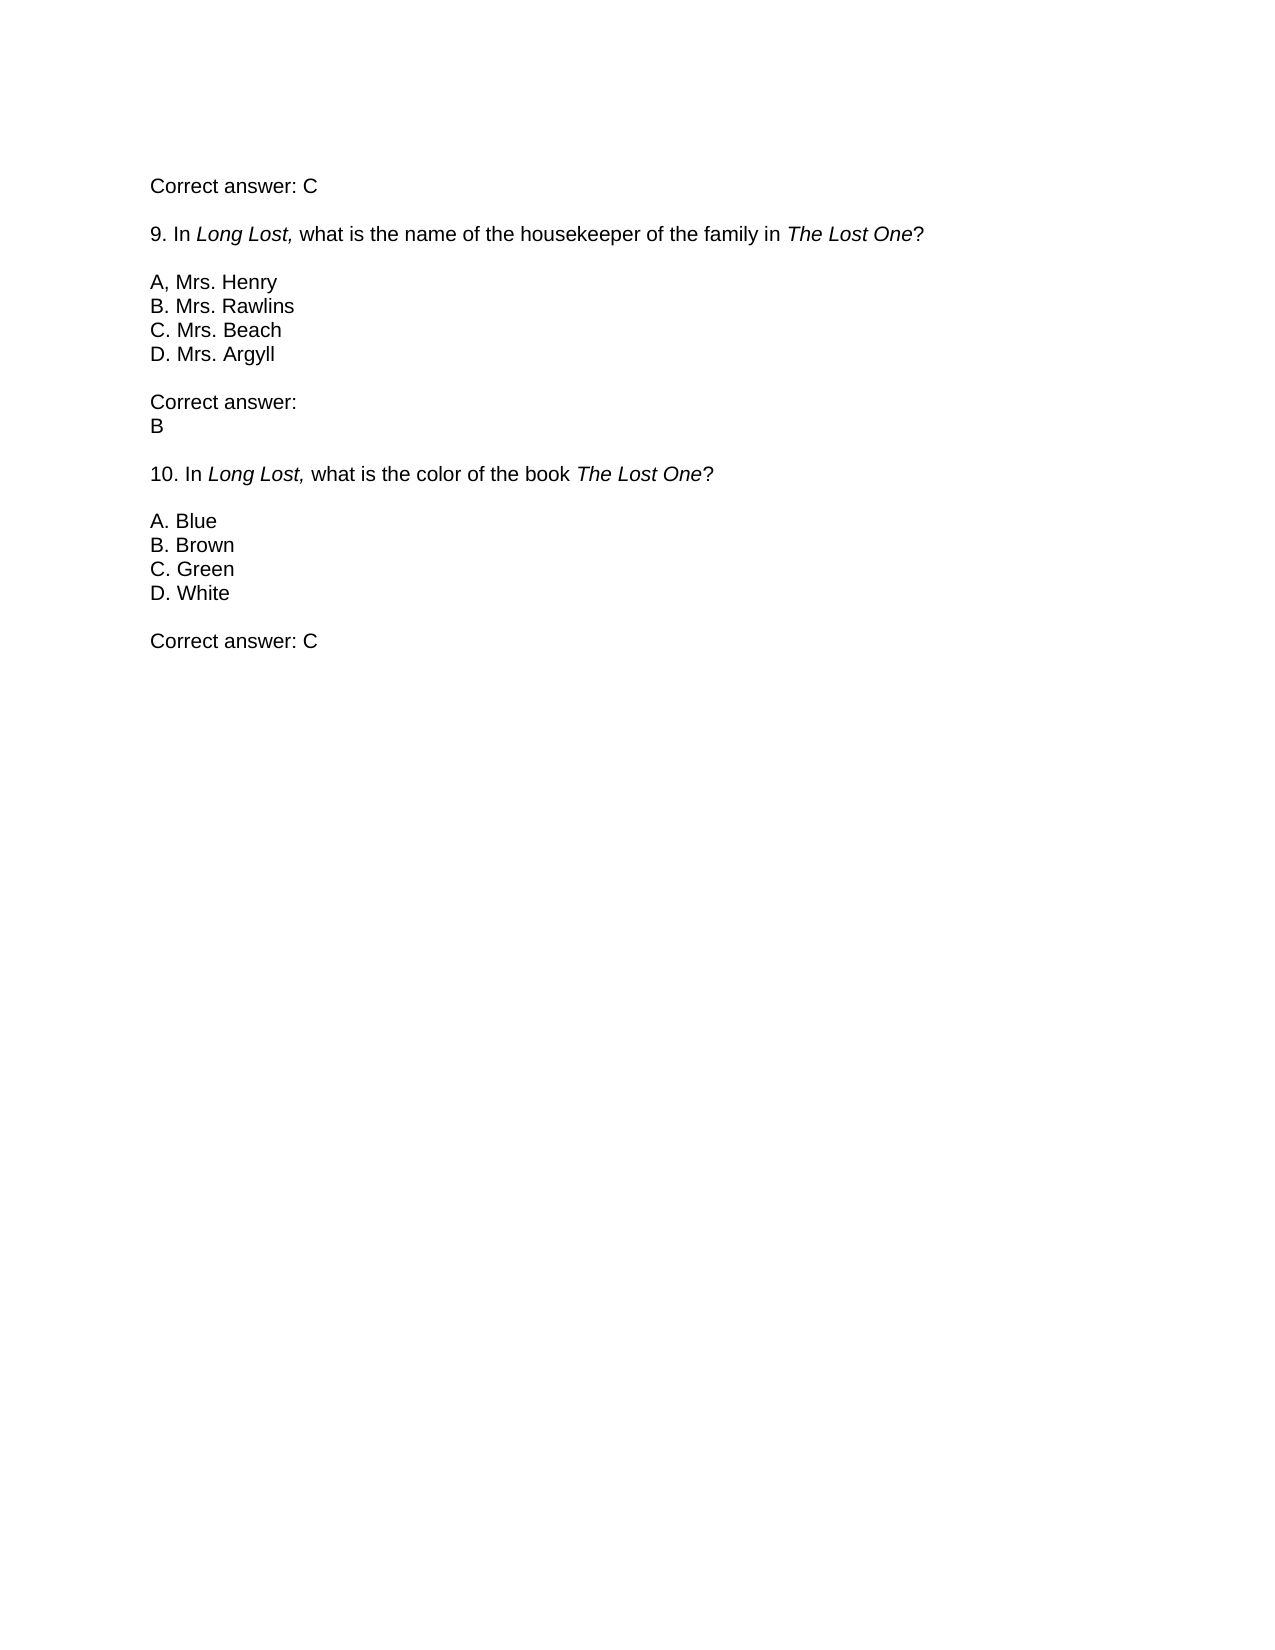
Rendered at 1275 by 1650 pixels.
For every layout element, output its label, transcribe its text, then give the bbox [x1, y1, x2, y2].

text 10. In Long Lost, what is the color of the book The Lost One? [150, 461, 1125, 485]
text Correct answer: C [150, 629, 1125, 653]
text Correct answer: C [150, 174, 1125, 198]
text A, Mrs. Henry [150, 270, 1125, 294]
text C. Green [150, 557, 1125, 581]
text B [150, 413, 1125, 437]
text 9. In Long Lost, what is the name of the housekeeper of the family in The Lost One? [150, 222, 1125, 246]
text D. White [150, 581, 1125, 605]
text Correct answer: [150, 389, 1125, 413]
text A. Blue [150, 509, 1125, 533]
text B. Mrs. Rawlins [150, 294, 1125, 318]
text B. Brown [150, 533, 1125, 557]
text D. Mrs. Argyll [150, 342, 1125, 366]
text C. Mrs. Beach [150, 318, 1125, 342]
